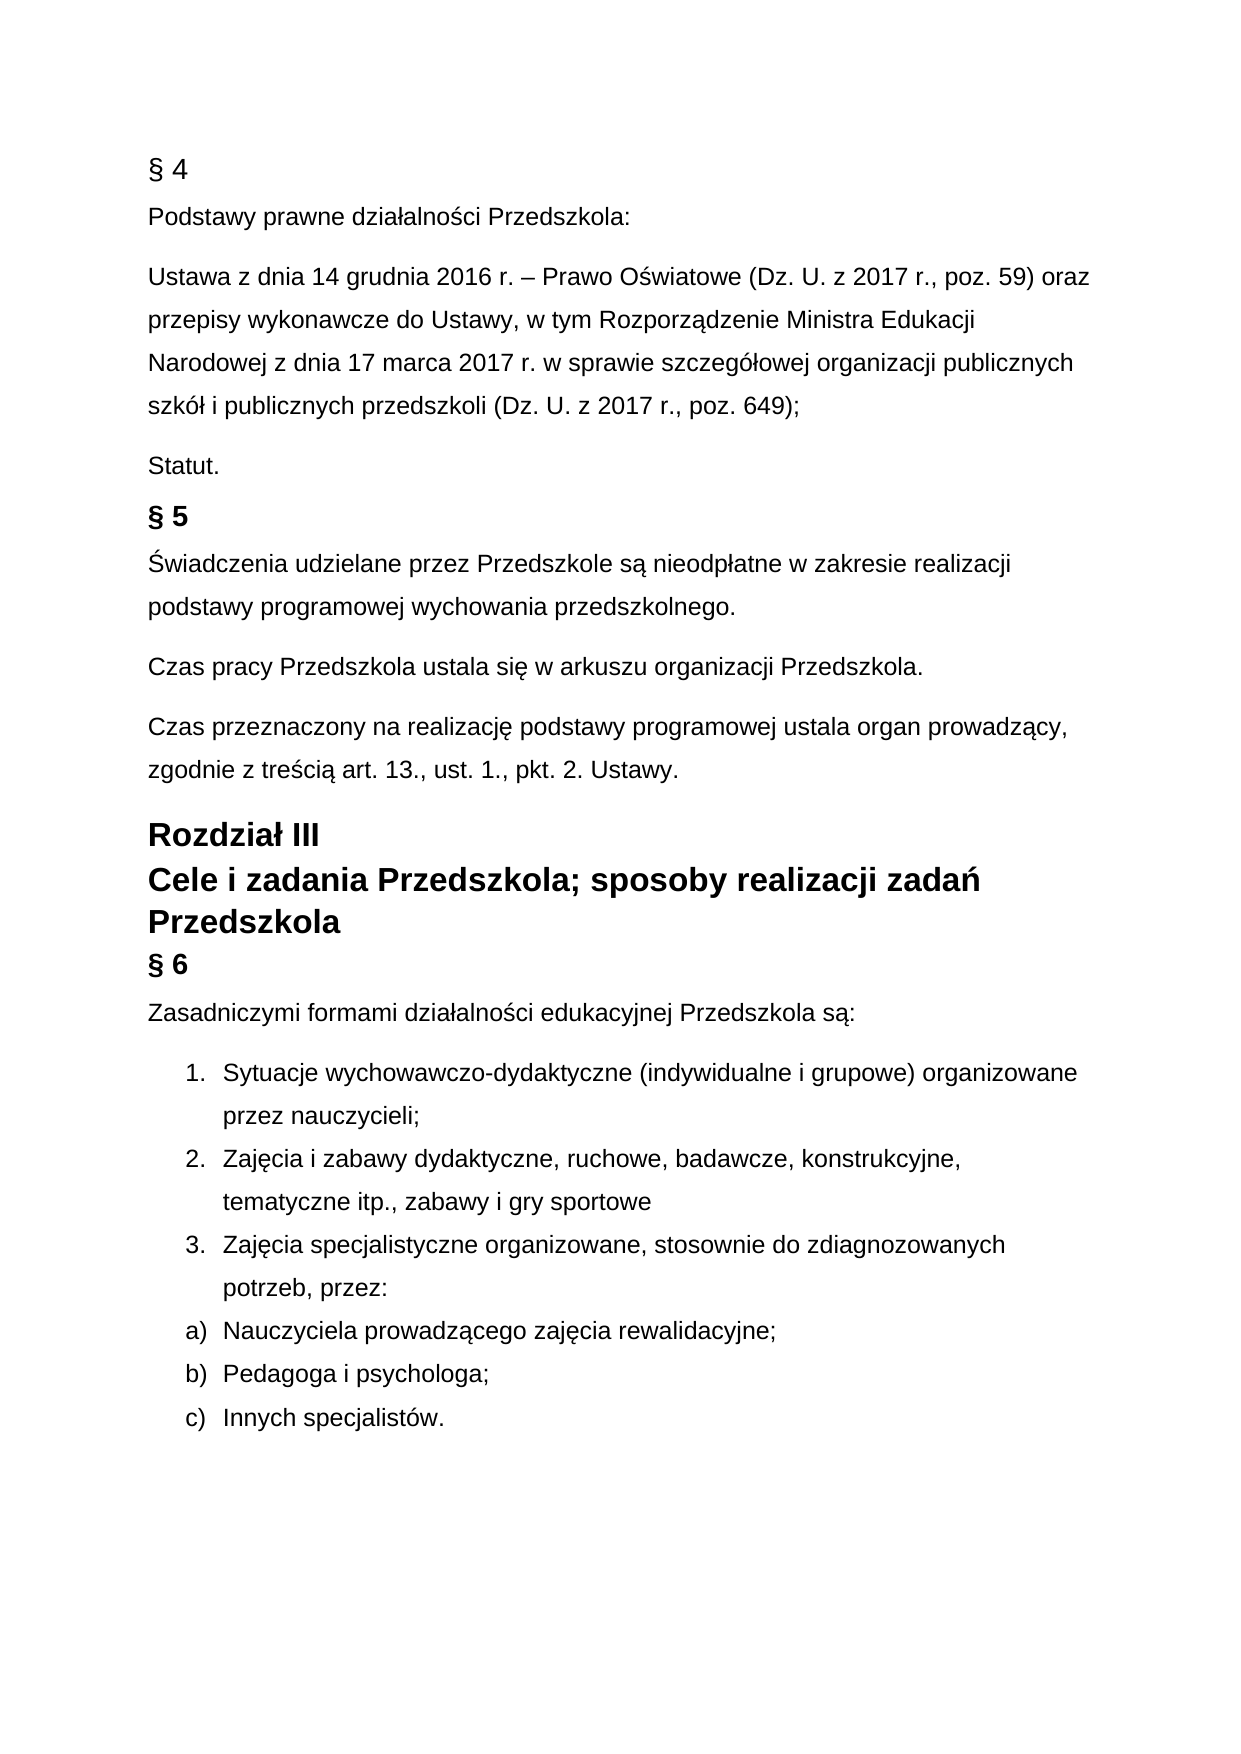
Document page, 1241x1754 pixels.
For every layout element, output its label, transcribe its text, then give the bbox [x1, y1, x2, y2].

subtitle § 4 [148, 152, 1093, 185]
list Zajęcia specjalistyczne organizowane, stosownie do zdiagnozowanych potrzeb, przez: [185, 1230, 1093, 1302]
subtitle § 5 [148, 499, 1093, 532]
text Czas pracy Przedszkola ustala się w arkuszu organizacji Przedszkola. [148, 652, 1093, 681]
subtitle Rozdział III [148, 815, 1093, 853]
text Czas przeznaczony na realizację podstawy programowej ustala organ prowadzący, zgodnie z treścią art. 13., ust. 1., pkt. 2. Ustawy. [148, 712, 1093, 784]
list Pedagoga i psychologa; [185, 1359, 1093, 1388]
list Nauczyciela prowadzącego zajęcia rewalidacyjne; [185, 1316, 1093, 1345]
subtitle § 6 [148, 947, 1093, 981]
list Zajęcia i zabawy dydaktyczne, ruchowe, badawcze, konstrukcyjne, tematyczne itp., zabawy i gry sportowe [185, 1144, 1093, 1216]
text Ustawa z dnia 14 grudnia 2016 r. – Prawo Oświatowe (Dz. U. z 2017 r., poz. 59) oraz przepisy wykonawcze do Ustawy, w tym Rozporządzenie Ministra Edukacji Narodowej z dnia 17 marca 2017 r. w sprawie szczegółowej organizacji publicznych szkół i publicznych przedszkoli (Dz. U. z 2017 r., poz. 649); [148, 262, 1093, 420]
text Zasadniczymi formami działalności edukacyjnej Przedszkola są: [148, 998, 1093, 1026]
text Statut. [148, 451, 1093, 480]
list Sytuacje wychowawczo-dydaktyczne (indywidualne i grupowe) organizowane przez nauczycieli; [185, 1057, 1093, 1129]
subtitle Cele i zadania Przedszkola; sposoby realizacji zadań Przedszkola [148, 860, 1093, 940]
text Świadczenia udzielane przez Przedszkole są nieodpłatne w zakresie realizacji podstawy programowej wychowania przedszkolnego. [148, 549, 1093, 621]
list Innych specjalistów. [185, 1402, 1093, 1431]
text Podstawy prawne działalności Przedszkola: [148, 202, 1093, 231]
